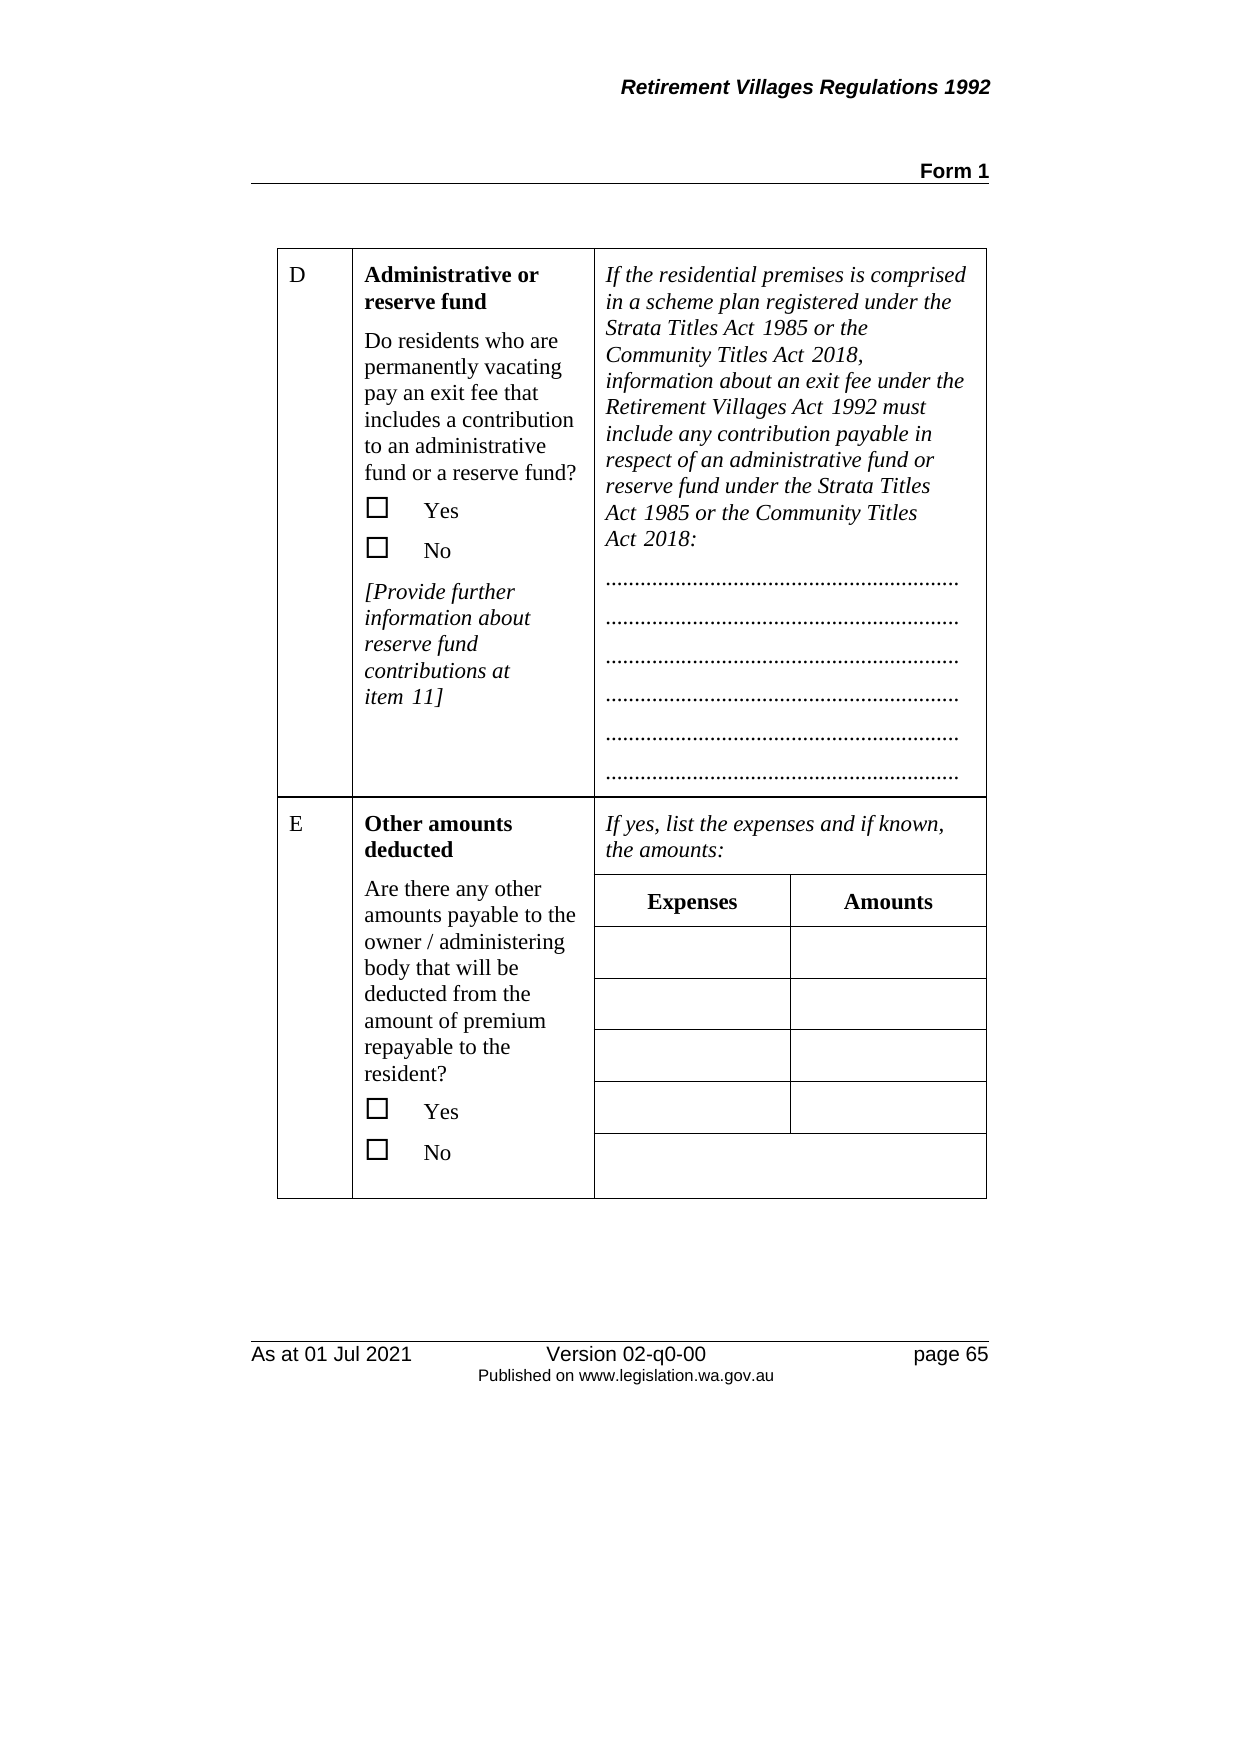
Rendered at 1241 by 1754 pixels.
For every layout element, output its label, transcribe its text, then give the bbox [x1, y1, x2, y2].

table_cell [595, 1082, 790, 1133]
table_cell Administrative or reserve fund Do residents who are permanently vacating pay an exit fee that includes a contribution to an administrative fund or a reserve fund? Yes No [Provide further information about reserve fund contributions at item 11] [353, 249, 594, 796]
table_cell [595, 927, 790, 978]
table_cell [595, 979, 790, 1029]
table_cell Amounts [791, 875, 986, 926]
table_cell [791, 979, 986, 1029]
table_cell [791, 927, 986, 978]
table_cell [595, 1030, 790, 1081]
table_cell If yes, list the expenses and if known, the amounts: [595, 798, 986, 874]
table_cell If the residential premises is comprised in a scheme plan registered under the Strata Titles Act 1985 or the Community Titles Act 2018, information about an exit fee under the Retirement Villages Act 1992 must include any contribution payable in respect of an administrative fund or reserve fund under the Strata Titles Act 1985 or the Community Titles Act 2018: [595, 249, 986, 796]
table_cell Other amounts deducted Are there any other amounts payable to the owner / administering body that will be deducted from the amount of premium repayable to the resident? Yes No [353, 798, 594, 1198]
table_cell [791, 1030, 986, 1081]
table_cell D [278, 249, 352, 796]
table_cell E [278, 798, 352, 1198]
table_cell Expenses [595, 875, 790, 926]
table_cell [595, 1134, 986, 1198]
table_cell [791, 1082, 986, 1133]
